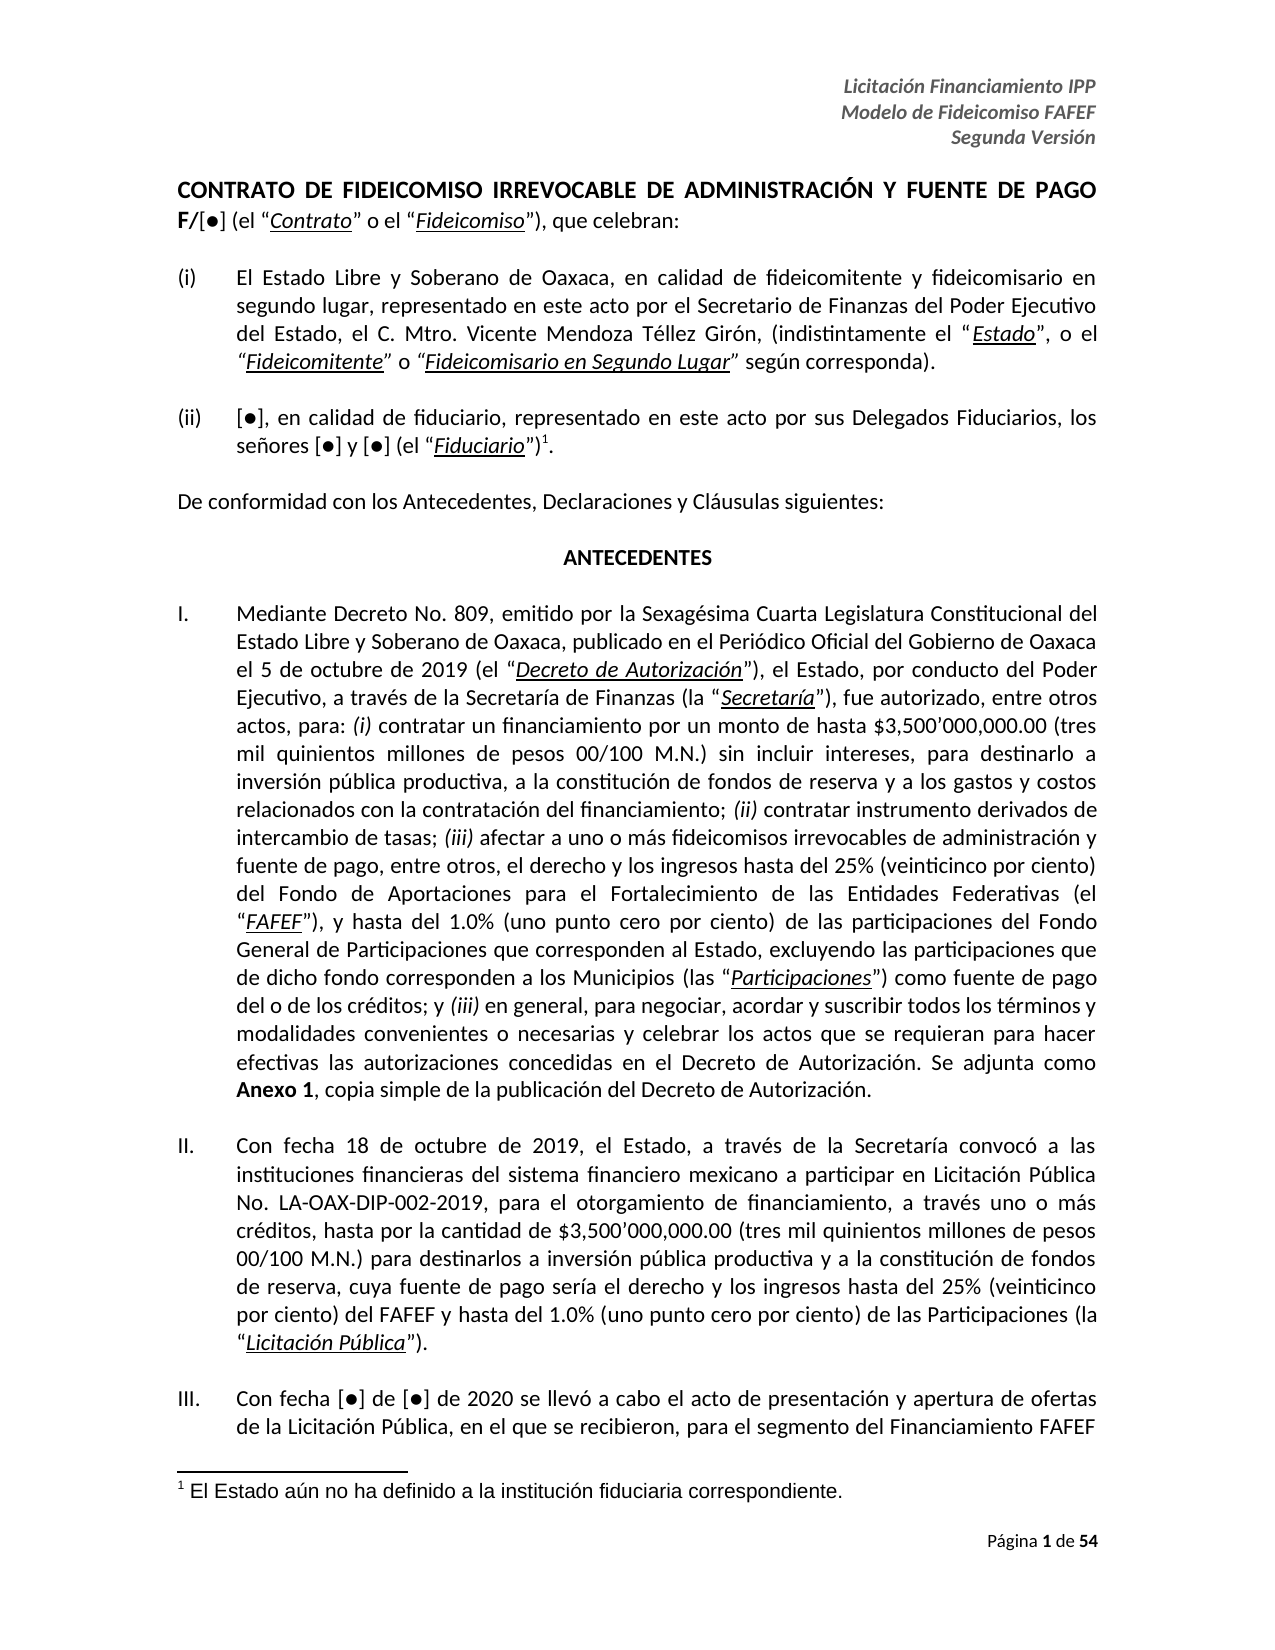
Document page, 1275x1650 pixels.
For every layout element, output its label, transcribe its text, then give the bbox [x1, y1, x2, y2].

list Mediante Decreto No. 809, emitido por la Sexagésima Cuarta Legislatura Constitucional del Estado Libre y Soberano de Oaxaca, publicado en el Periódico Oficial del Gobierno de Oaxaca el 5 de octubre de 2019 (el “Decreto de Autorización”), el Estado, por conducto del Poder Ejecutivo, a través de la Secretaría de Finanzas (la “Secretaría”), fue autorizado, entre otros actos, para: (i) contratar un financiamiento por un monto de hasta $3,500’000,000.00 (tres mil quinientos millones de pesos 00/100 M.N.) sin incluir intereses, para destinarlo a inversión pública productiva, a la constitución de fondos de reserva y a los gastos y costos relacionados con la contratación del financiamiento; (ii) contratar instrumento derivados de intercambio de tasas; (iii) afectar a uno o más fideicomisos irrevocables de administración y fuente de pago, entre otros, el derecho y los ingresos hasta del 25% (veinticinco por ciento) del Fondo de Aportaciones para el Fortalecimiento de las Entidades Federativas (el “FAFEF”), y hasta del 1.0% (uno punto cero por ciento) de las participaciones del Fondo General de Participaciones que corresponden al Estado, excluyendo las participaciones que de dicho fondo corresponden a los Municipios (las “Participaciones”) como fuente de pago del o de los créditos; y (iii) en general, para negociar, acordar y suscribir todos los términos y modalidades convenientes o necesarias y celebrar los actos que se requieran para hacer efectivas las autorizaciones concedidas en el Decreto de Autorización. Se adjunta como Anexo 1, copia simple de la publicación del Decreto de Autorización. [177, 599, 1098, 1104]
list [●], en calidad de fiduciario, representado en este acto por sus Delegados Fiduciarios, los señores [●] y [●] (el “Fiduciario”). [177, 403, 1098, 459]
text De conformidad con los Antecedentes, Declaraciones y Cláusulas siguientes: [177, 487, 1098, 515]
list Con fecha 18 de octubre de 2019, el Estado, a través de la Secretaría convocó a las instituciones financieras del sistema financiero mexicano a participar en Licitación Pública No. LA-OAX-DIP-002-2019, para el otorgamiento de financiamiento, a través uno o más créditos, hasta por la cantidad de $3,500’000,000.00 (tres mil quinientos millones de pesos 00/100 M.N.) para destinarlos a inversión pública productiva y a la constitución de fondos de reserva, cuya fuente de pago sería el derecho y los ingresos hasta del 25% (veinticinco por ciento) del FAFEF y hasta del 1.0% (uno punto cero por ciento) de las Participaciones (la “Licitación Pública”). [177, 1132, 1098, 1356]
list El Estado Libre y Soberano de Oaxaca, en calidad de fideicomitente y fideicomisario en segundo lugar, representado en este acto por el Secretario de Finanzas del Poder Ejecutivo del Estado, el C. Mtro. Vicente Mendoza Téllez Girón, (indistintamente el “Estado”, o el “Fideicomitente” o “Fideicomisario en Segundo Lugar” según corresponda). [177, 263, 1098, 375]
text ANTECEDENTES [177, 543, 1098, 571]
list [177, 1384, 1098, 1440]
text CONTRATO DE FIDEICOMISO IRREVOCABLE DE ADMINISTRACIÓN Y FUENTE DE PAGO F/[●] (el “Contrato” o el “Fideicomiso”), que celebran: [177, 174, 1098, 235]
